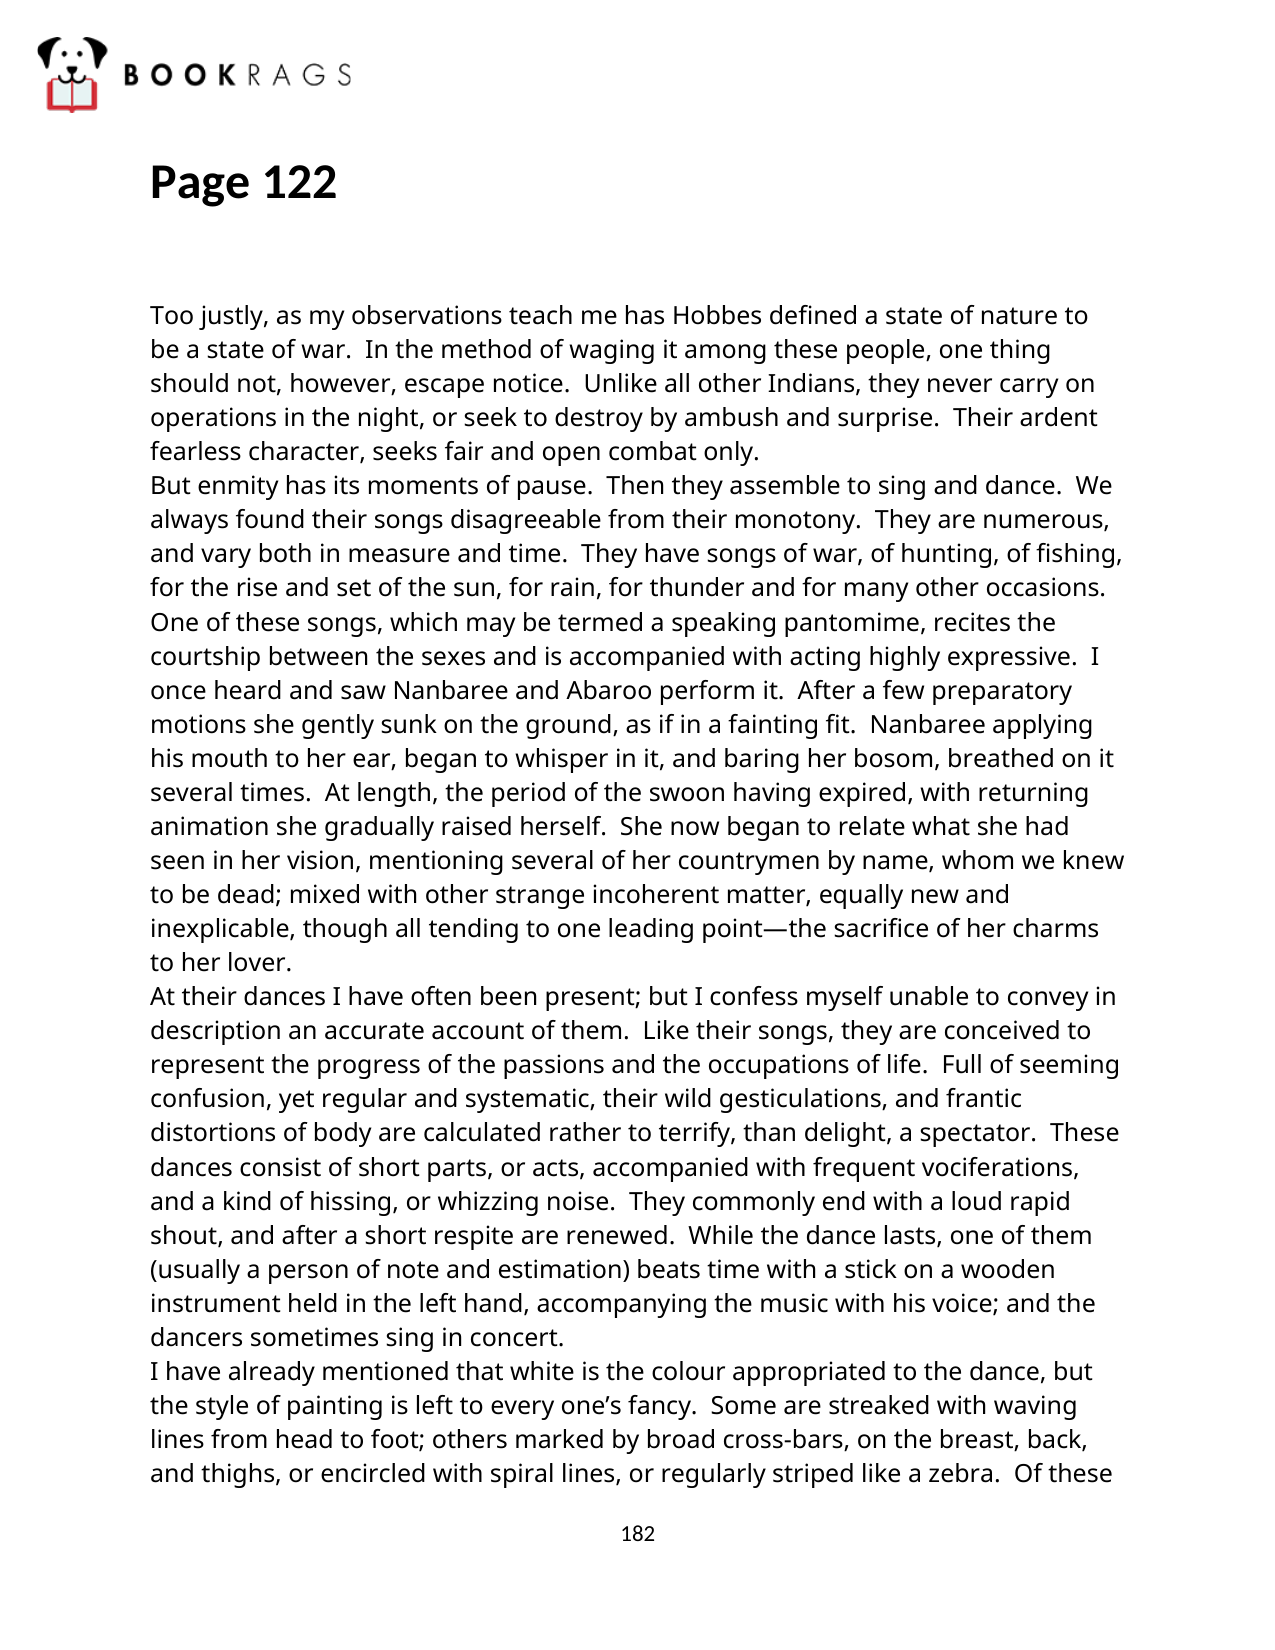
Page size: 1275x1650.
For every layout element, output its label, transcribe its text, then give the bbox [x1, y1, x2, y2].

text Page 122 [150, 150, 1125, 211]
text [150, 298, 1125, 1490]
picture [37, 37, 351, 113]
